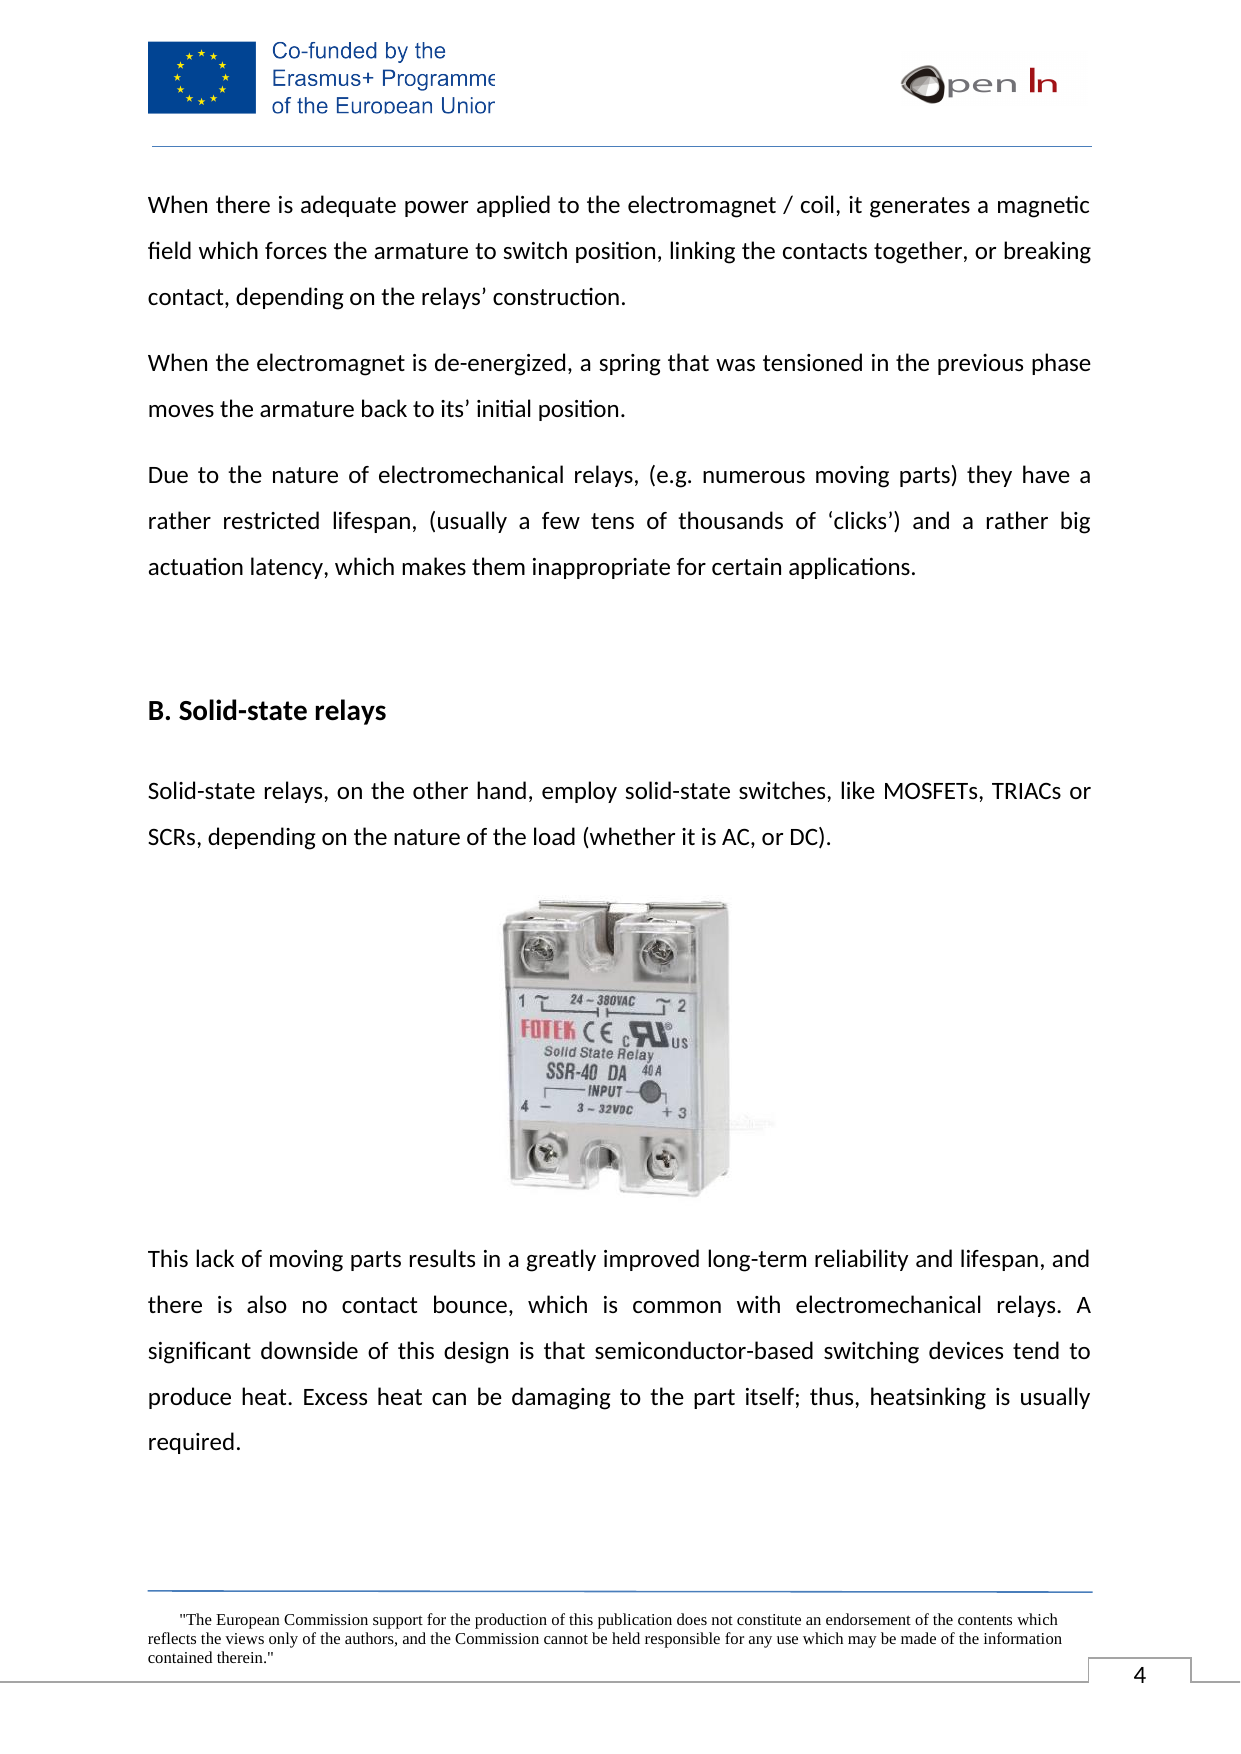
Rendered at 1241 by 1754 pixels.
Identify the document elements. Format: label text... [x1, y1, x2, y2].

picture [460, 887, 780, 1208]
subtitle B. Solid-state relays [148, 692, 1092, 728]
picture [900, 51, 1089, 106]
text Solid-state relays, on the other hand, employ solid-state switches, like MOSFETs, TRIACs or SCRs, depending on the nature of the load (whether it is AC, or DC). [148, 775, 1092, 851]
text When there is adequate power applied to the electromagnet / coil, it generates a magnetic field which forces the armature to switch position, linking the contacts together, or breaking contact, depending on the relays’ construction. [148, 189, 1092, 311]
text Due to the nature of electromechanical relays, (e.g. numerous moving parts) they have a rather restricted lifespan, (usually a few tens of thousands of ‘clicks’) and a rather big actuation latency, which makes them inappropriate for certain applications. [148, 459, 1092, 582]
text When the electromagnet is de-energized, a spring that was tensioned in the previous phase moves the armature back to its’ initial position. [148, 347, 1092, 423]
text This lack of moving parts results in a greatly improved long-term reliability and lifespan, and there is also no contact bounce, which is common with electromechanical relays. A significant downside of this design is that semiconductor-based switching devices tend to produce heat. Excess heat can be damaging to the part itself; thus, heatsinking is usually required. [148, 1243, 1092, 1457]
picture [147, 41, 495, 114]
